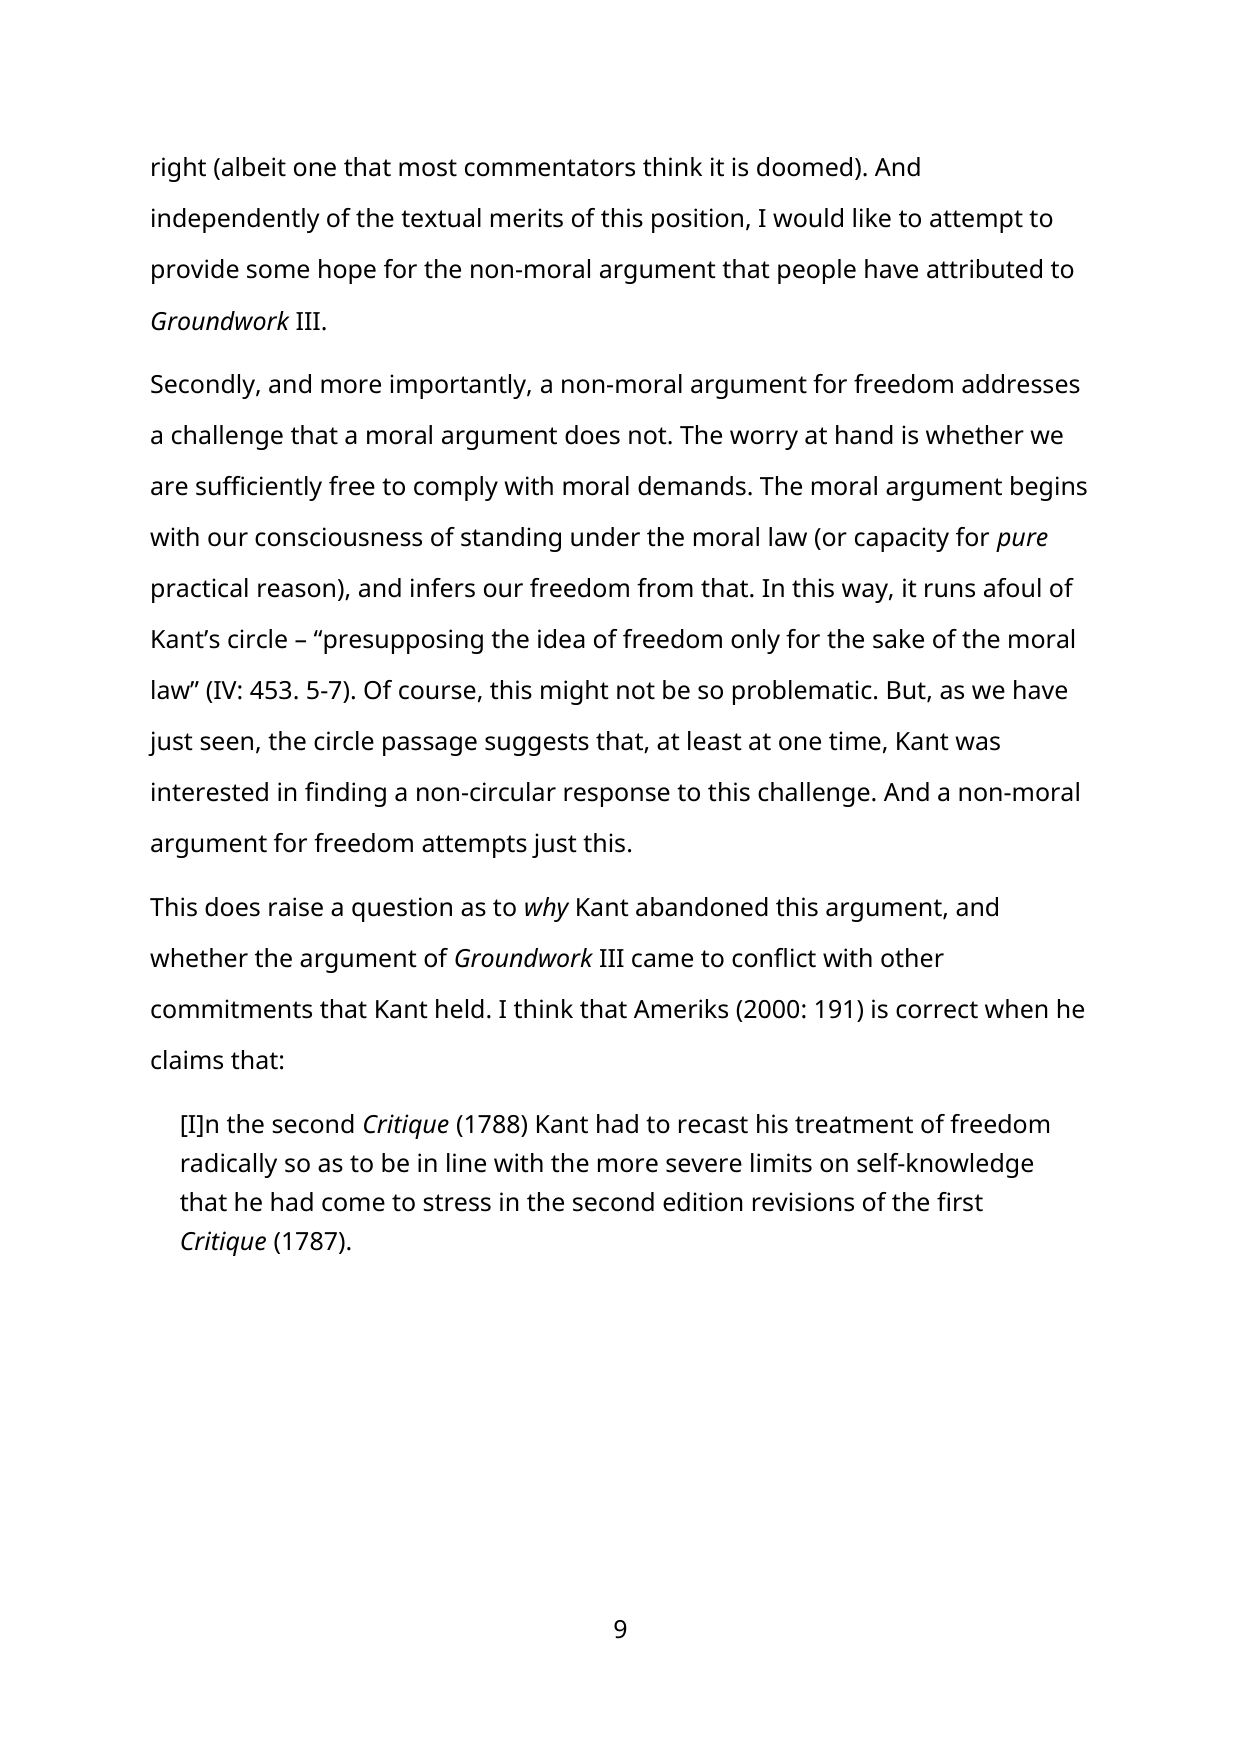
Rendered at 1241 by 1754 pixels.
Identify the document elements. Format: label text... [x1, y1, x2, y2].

text Secondly, and more importantly, a non-moral argument for freedom addresses a challenge that a moral argument does not. The worry at hand is whether we are sufficiently free to comply with moral demands. The moral argument begins with our consciousness of standing under the moral law (or capacity for pure practical reason), and infers our freedom from that. In this way, it runs afoul of Kant’s circle – “presupposing the idea of freedom only for the sake of the moral law” (IV: 453. 5-7). Of course, this might not be so problematic. But, as we have just seen, the circle passage suggests that, at least at one time, Kant was interested in finding a non-circular response to this challenge. And a non-moral argument for freedom attempts just this. [150, 367, 1090, 860]
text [150, 150, 1090, 337]
text This does raise a question as to why Kant abandoned this argument, and whether the argument of Groundwork III came to conflict with other commitments that Kant held. I think that Ameriks (2000: 191) is correct when he claims that: [150, 889, 1090, 1077]
text [I]n the second Critique (1788) Kant had to recast his treatment of freedom radically so as to be in line with the more severe limits on self-knowledge that he had come to stress in the second edition revisions of the first Critique (1787). [179, 1106, 1061, 1258]
